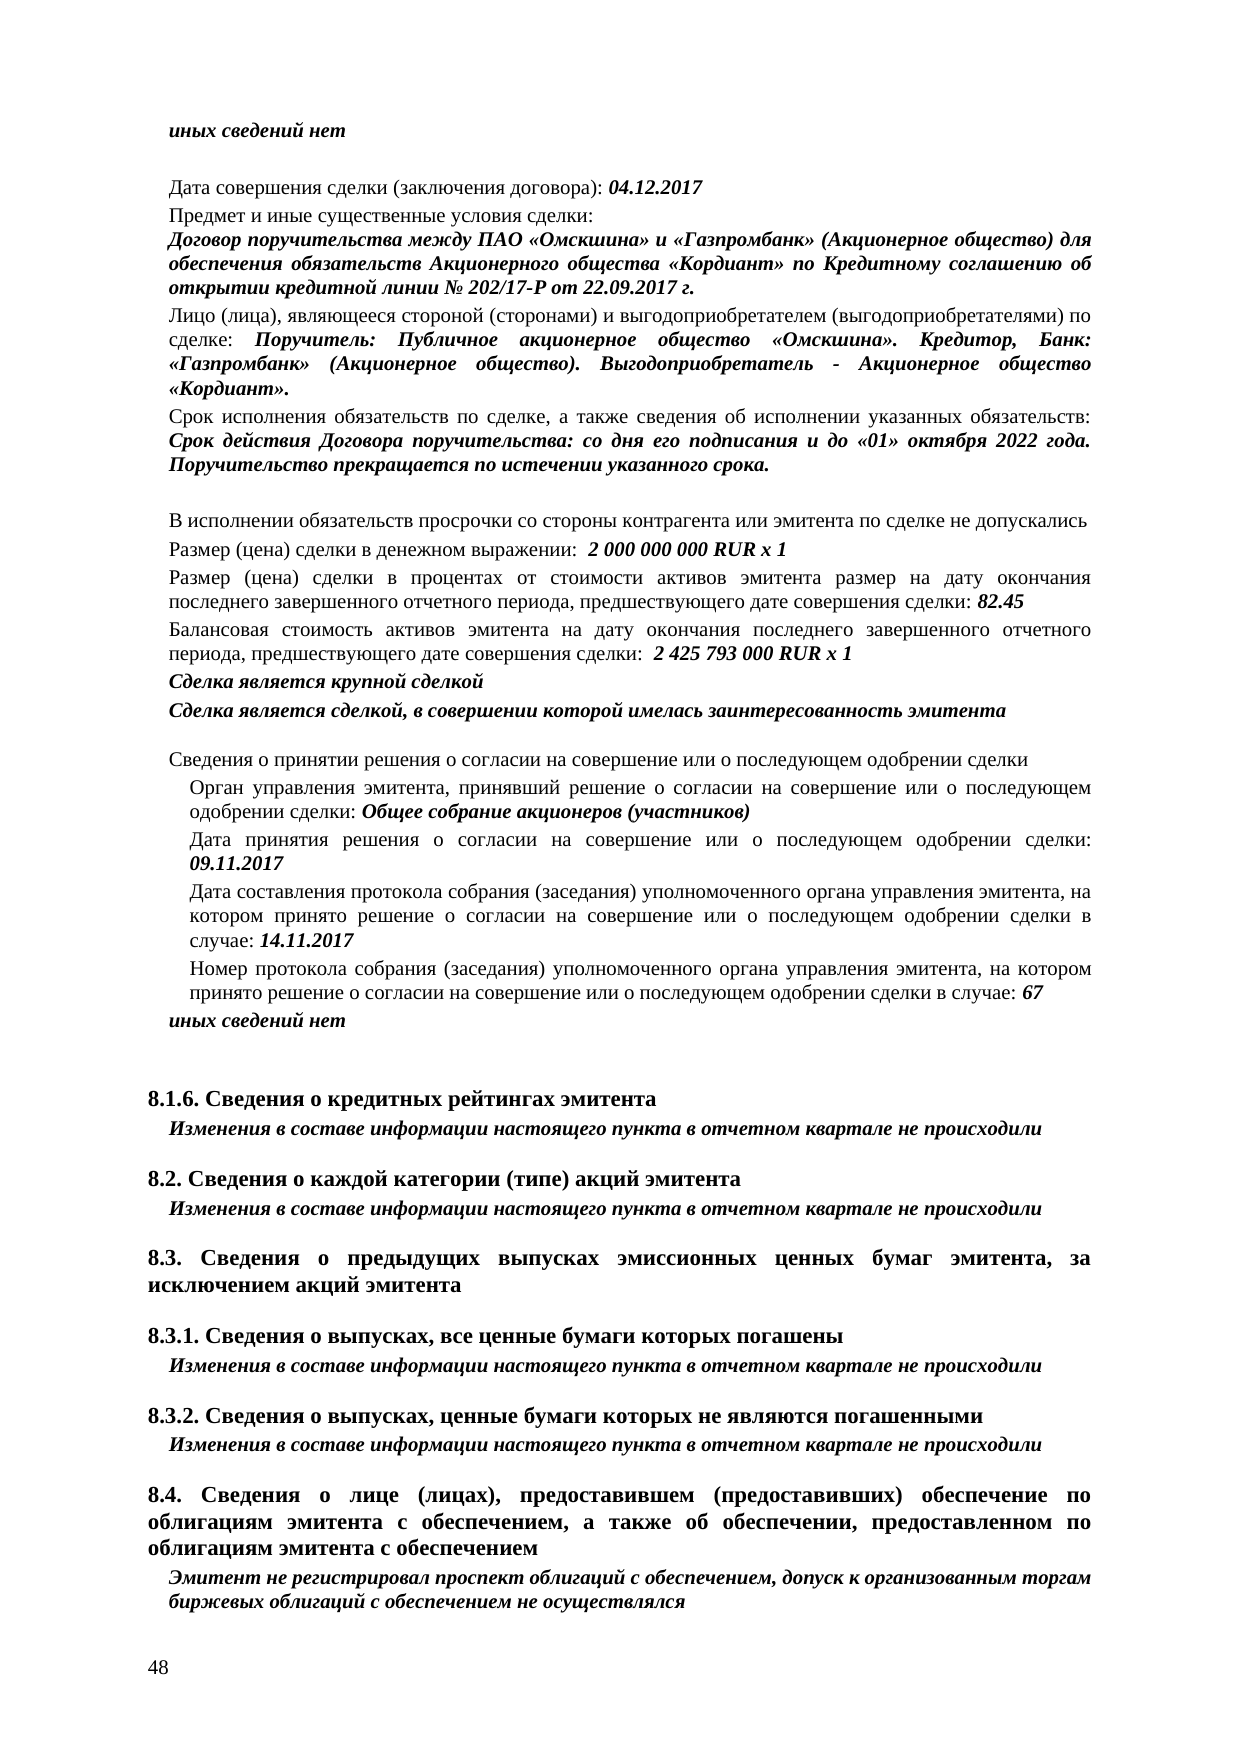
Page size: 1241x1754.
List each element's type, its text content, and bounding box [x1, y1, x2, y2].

text иных сведений нет [168, 118, 1092, 142]
text Изменения в составе информации настоящего пункта в отчетном квартале не происходили [168, 1116, 1092, 1140]
text Срок исполнения обязательств по сделке, а также сведения об исполнении указанных обязательств: Срок действия Договора поручительства: со дня его подписания и до «01» октября 2022 года. Поручительство прекращается по истечении указанного срока. [168, 404, 1092, 476]
text Сделка является сделкой, в совершении которой имелась заинтересованность эмитента [168, 697, 1092, 722]
text Размер (цена) сделки в денежном выражении: 2 000 000 000 RUR x 1 [168, 536, 1092, 561]
text Изменения в составе информации настоящего пункта в отчетном квартале не происходили [168, 1195, 1092, 1219]
text В исполнении обязательств просрочки со стороны контрагента или эмитента по сделке не допускались [168, 508, 1092, 532]
text Дата совершения сделки (заключения договора): 04.12.2017 [168, 174, 1092, 199]
subtitle 8.1.6. Сведения о кредитных рейтингах эмитента [148, 1085, 1092, 1112]
text иных сведений нет [168, 1008, 1092, 1032]
text Изменения в составе информации настоящего пункта в отчетном квартале не происходили [168, 1432, 1092, 1456]
text Предмет и иные существенные условия сделки: Договор поручительства между ПАО «Омскшина» и «Газпромбанк» (Акционерное общество) для обеспечения обязательств Акционерного общества «Кордиант» по Кредитному соглашению об открытии кредитной линии № 202/17-Р от 22.09.2017 г. [168, 203, 1092, 299]
text Эмитент не регистрировал проспект облигаций с обеспечением, допуск к организованным торгам биржевых облигаций с обеспечением не осуществлялся [168, 1564, 1092, 1613]
text Размер (цена) сделки в процентах от стоимости активов эмитента размер на дату окончания последнего завершенного отчетного периода, предшествующего дате совершения сделки: 82.45 [168, 565, 1092, 613]
text Изменения в составе информации настоящего пункта в отчетном квартале не происходили [168, 1353, 1092, 1377]
subtitle 8.3.1. Сведения о выпусках, все ценные бумаги которых погашены [148, 1322, 1092, 1348]
text Дата составления протокола собрания (заседания) уполномоченного органа управления эмитента, на котором принято решение о согласии на совершение или о последующем одобрении сделки в случае: 14.11.2017 [189, 879, 1092, 952]
subtitle Cведения о принятии решения о согласии на совершение или о последующем одобрении сделки [168, 747, 1092, 771]
subtitle 8.3. Сведения о предыдущих выпусках эмиссионных ценных бумаг эмитента, за исключением акций эмитента [148, 1244, 1092, 1297]
text Балансовая стоимость активов эмитента на дату окончания последнего завершенного отчетного периода, предшествующего дате совершения сделки: 2 425 793 000 RUR x 1 [168, 617, 1092, 665]
subtitle 8.3.2. Сведения о выпусках, ценные бумаги которых не являются погашенными [148, 1402, 1092, 1428]
text Орган управления эмитента, принявший решение о согласии на совершение или о последующем одобрении сделки: Общее собрание акционеров (участников) [189, 775, 1092, 823]
text Номер протокола собрания (заседания) уполномоченного органа управления эмитента, на котором принято решение о согласии на совершение или о последующем одобрении сделки в случае: 67 [189, 956, 1092, 1004]
text Лицо (лица), являющееся стороной (сторонами) и выгодоприобретателем (выгодоприобретателями) по сделке: Поручитель: Публичное акционерное общество «Омскшина». Кредитор, Банк: «Газпромбанк» (Акционерное общество). Выгодоприобретатель - Акционерное общество «Кордиант». [168, 303, 1092, 399]
text Дата принятия решения о согласии на совершение или о последующем одобрении сделки: 09.11.2017 [189, 827, 1092, 875]
text Сделка является крупной сделкой [168, 669, 1092, 693]
subtitle 8.4. Сведения о лице (лицах), предоставившем (предоставивших) обеспечение по облигациям эмитента с обеспечением, а также об обеспечении, предоставленном по облигациям эмитента с обеспечением [148, 1481, 1092, 1560]
subtitle 8.2. Сведения о каждой категории (типе) акций эмитента [148, 1165, 1092, 1191]
